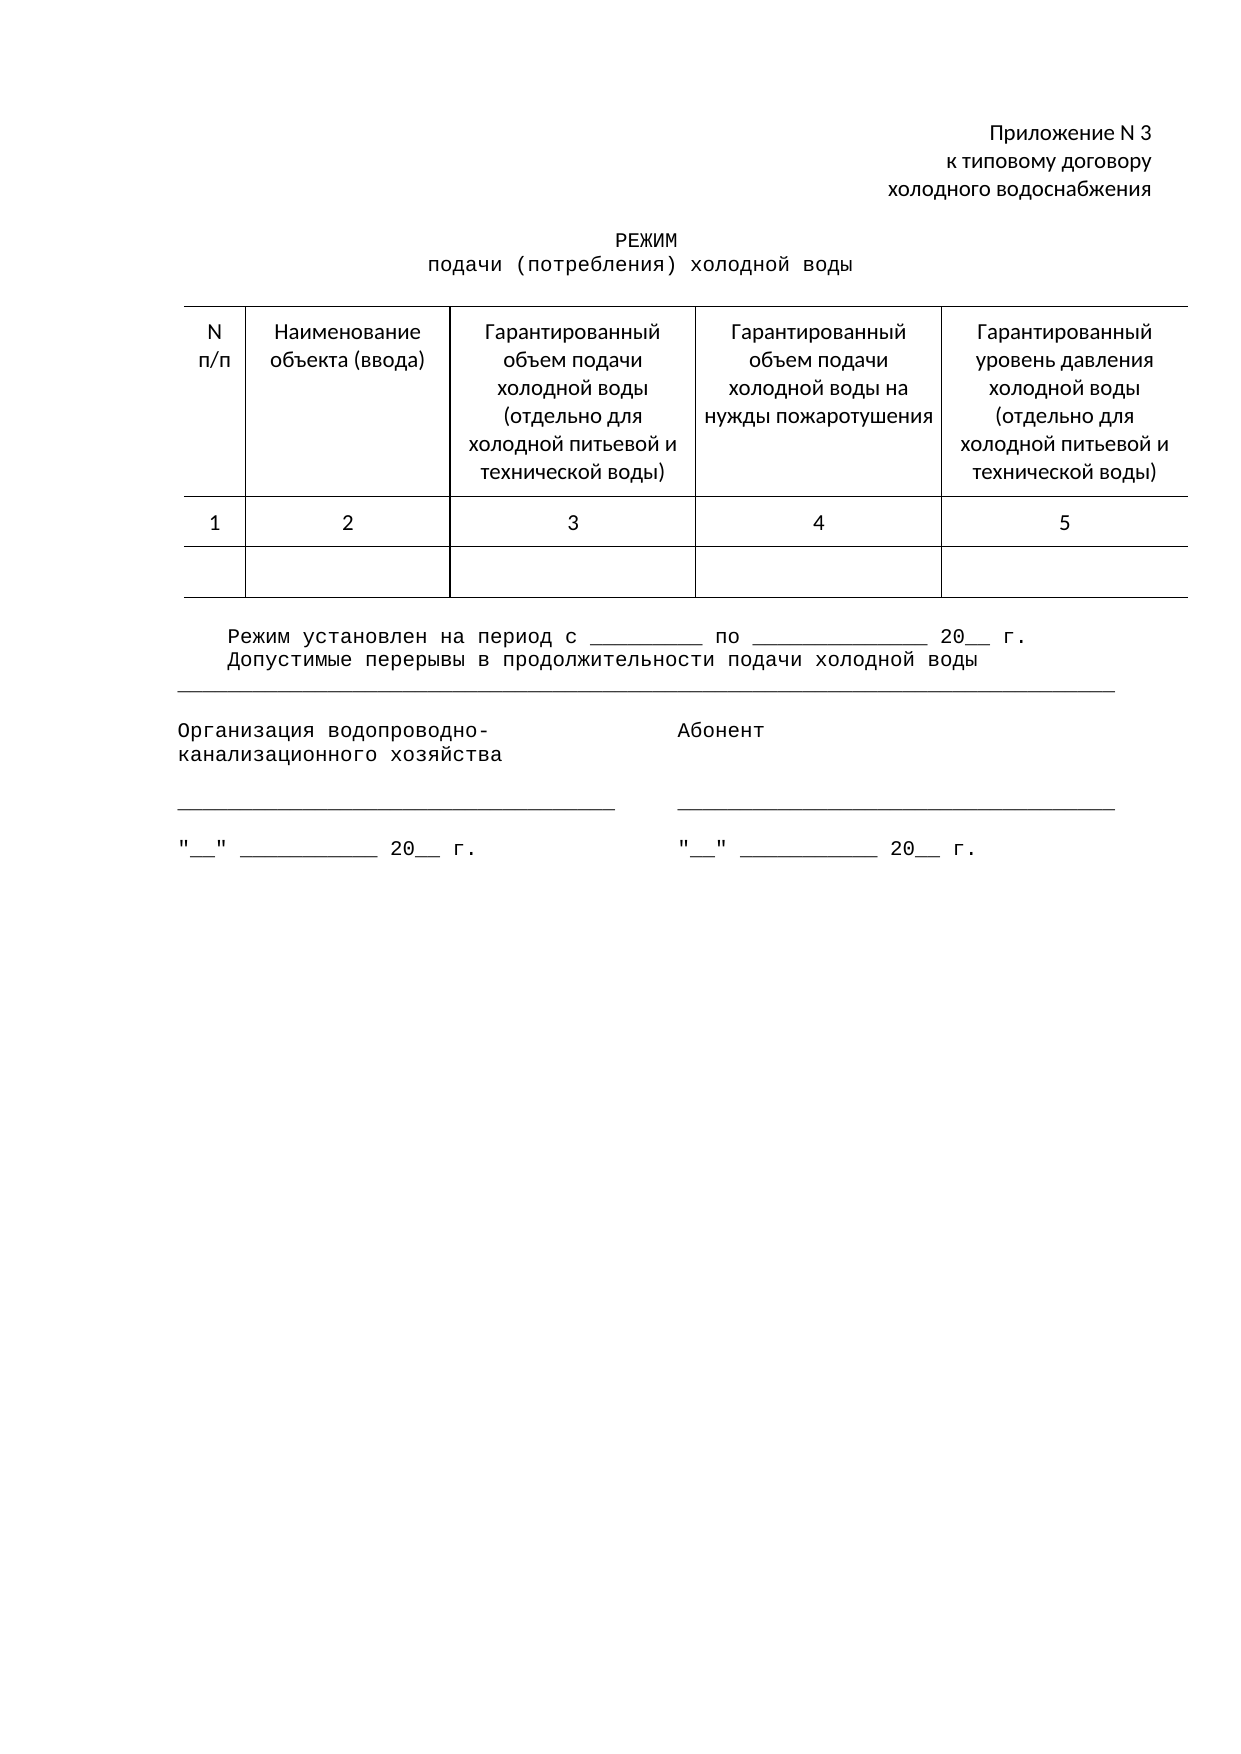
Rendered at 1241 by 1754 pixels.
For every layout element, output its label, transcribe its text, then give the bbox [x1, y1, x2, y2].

text РЕЖИМ [177, 230, 1152, 254]
table_cell [184, 547, 245, 597]
table_cell [246, 547, 449, 597]
table_cell [696, 547, 941, 597]
table_cell 4 [696, 497, 941, 546]
text канализационного хозяйства [177, 744, 1152, 767]
text Режим установлен на период с _________ по ______________ 20__ г. [177, 626, 1152, 649]
text ___________________________________________________________________________ [177, 673, 1152, 697]
table_header Гарантированный объем подачи холодной воды на нужды пожаротушения [696, 307, 941, 496]
text "__" ___________ 20__ г. "__" ___________ 20__ г. [177, 838, 1152, 862]
table_cell 1 [184, 497, 245, 546]
table_header Гарантированный уровень давления холодной воды (отдельно для холодной питьевой и технической воды) [942, 307, 1188, 496]
table_cell 3 [451, 497, 695, 546]
table_cell 2 [246, 497, 449, 546]
text ___________________________________ ___________________________________ [177, 791, 1152, 815]
text Приложение N 3 [177, 118, 1152, 146]
text холодного водоснабжения [177, 174, 1152, 202]
table_header N п/п [184, 307, 245, 496]
table_header Наименование объекта (ввода) [246, 307, 449, 496]
text подачи (потребления) холодной воды [177, 254, 1152, 277]
table_cell [451, 547, 695, 597]
table_cell 5 [942, 497, 1188, 546]
text Допустимые перерывы в продолжительности подачи холодной воды [177, 649, 1152, 673]
table_cell [942, 547, 1188, 597]
text к типовому договору [177, 146, 1152, 174]
table_header Гарантированный объем подачи холодной воды (отдельно для холодной питьевой и технической воды) [451, 307, 695, 496]
text Организация водопроводно- Абонент [177, 720, 1152, 744]
